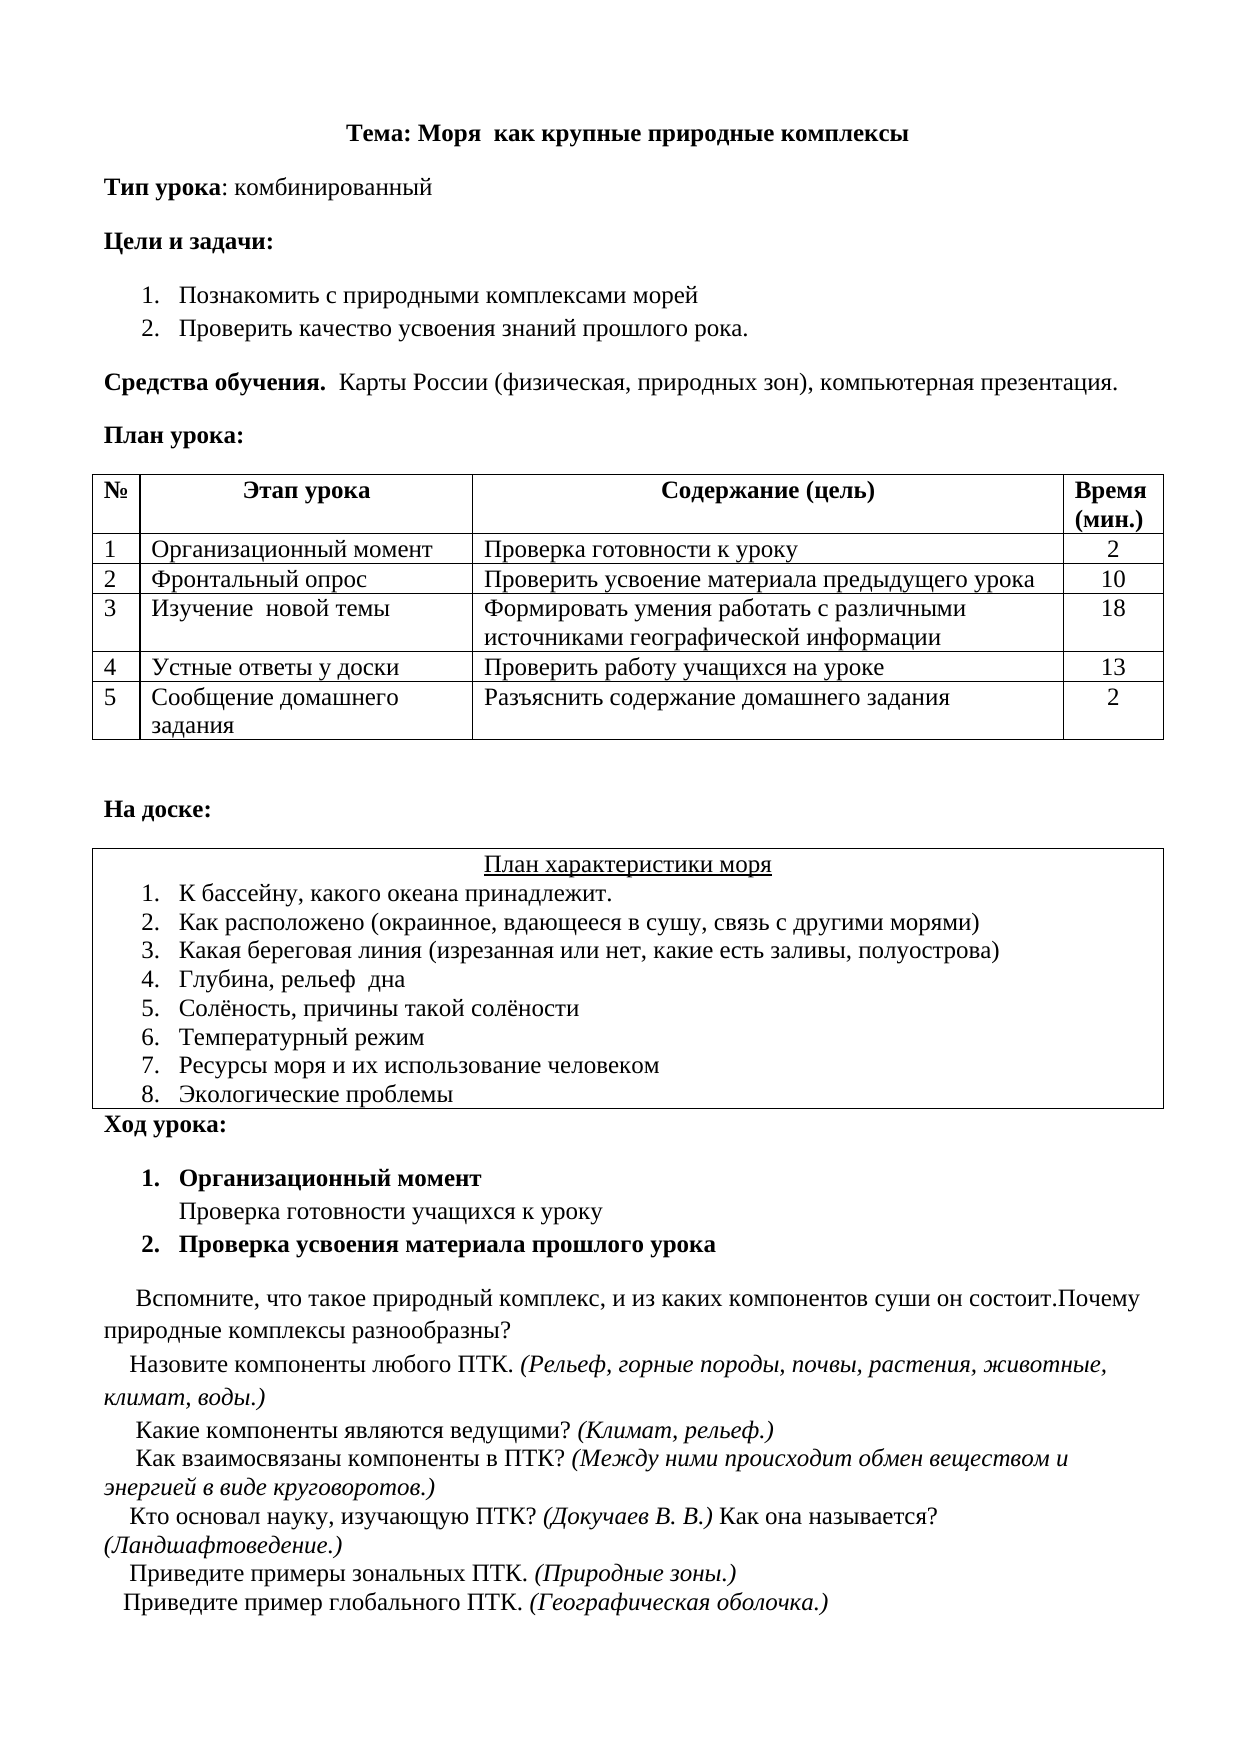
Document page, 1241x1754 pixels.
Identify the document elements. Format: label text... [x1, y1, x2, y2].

text Приведите пример глобального ПТК. (Географическая оболочка.) [103, 1587, 1152, 1616]
text  Какие компоненты являются ведущими? (Климат, рельеф.) [103, 1415, 1152, 1443]
list Проверка готовности учащихся к уроку [178, 1196, 1152, 1224]
table_cell Сообщение домашнего задания [141, 682, 472, 739]
text  Приведите примеры зональных ПТК. (Природные зоны.) [103, 1558, 1152, 1587]
text План урока: [103, 420, 1152, 449]
table_header № [93, 475, 139, 533]
table_cell Проверка готовности к уроку [473, 534, 1063, 563]
table_cell Формировать умения работать с различными источниками географической информации [473, 594, 1063, 651]
table_cell 5 [93, 682, 139, 739]
list Организационный момент [141, 1163, 1152, 1191]
table_cell Проверить усвоение материала предыдущего урока [473, 564, 1063, 592]
table_header Время (мин.) [1064, 475, 1163, 533]
table_header План характеристики моря К бассейну, какого океана принадлежит. Как расположено (окраинное, вдающееся в сушу, связь с другими морями) Какая береговая линия (изрезанная или нет, какие есть заливы, полуострова) Глубина, рельеф дна Солёность, причины такой солёности Температурный режим Ресурсы моря и их использование человеком Экологические проблемы [93, 849, 1163, 1108]
table_cell 2 [1064, 682, 1163, 739]
text Средства обучения. Карты России (физическая, природных зон), компьютерная презентация. [103, 367, 1152, 395]
text Тип урока: комбинированный [103, 172, 1152, 201]
text  Как взаимосвязаны компоненты в ПТК? (Между ними происходит обмен веществом и энергией в виде круговоротов.) [103, 1443, 1152, 1501]
table_header Содержание (цель) [473, 475, 1063, 533]
table_cell Проверить работу учащихся на уроке [473, 652, 1063, 681]
text Цели и задачи: [103, 226, 1152, 254]
table_cell Разъяснить содержание домашнего задания [473, 682, 1063, 739]
table_cell Организационный момент [141, 534, 472, 563]
list Проверить качество усвоения знаний прошлого рока. [141, 313, 1152, 341]
table_cell 4 [93, 652, 139, 681]
table_cell 2 [93, 564, 139, 592]
list Познакомить с природными комплексами морей [141, 280, 1152, 308]
table_header Этап урока [141, 475, 472, 533]
table_cell Устные ответы у доски [141, 652, 472, 681]
text Тема: Моря как крупные природные комплексы [103, 118, 1152, 147]
table_cell Изучение новой темы [141, 594, 472, 651]
table_cell 10 [1064, 564, 1163, 592]
text  Кто основал науку, изучающую ПТК? (Докучаев В. В.) Как она называется? (Ландшафтоведение.) [103, 1501, 1152, 1558]
table_cell 2 [1064, 534, 1163, 563]
table_cell Фронтальный опрос [141, 564, 472, 592]
text  Вспомните, что такое природный комплекс, и из каких компонентов суши он состоит.Почему природные комплексы разнообразны? [103, 1283, 1152, 1344]
text Ход урока: [103, 1109, 1152, 1138]
table_cell 3 [93, 594, 139, 651]
table_cell 1 [93, 534, 139, 563]
text  Назовите компоненты любого ПТК. (Рельеф, горные породы, почвы, растения, животные, климат, воды.) [103, 1349, 1152, 1410]
table_cell 13 [1064, 652, 1163, 681]
text На доске: [103, 794, 1152, 823]
list Проверка усвоения материала прошлого урока [141, 1229, 1152, 1257]
table_cell 18 [1064, 594, 1163, 651]
